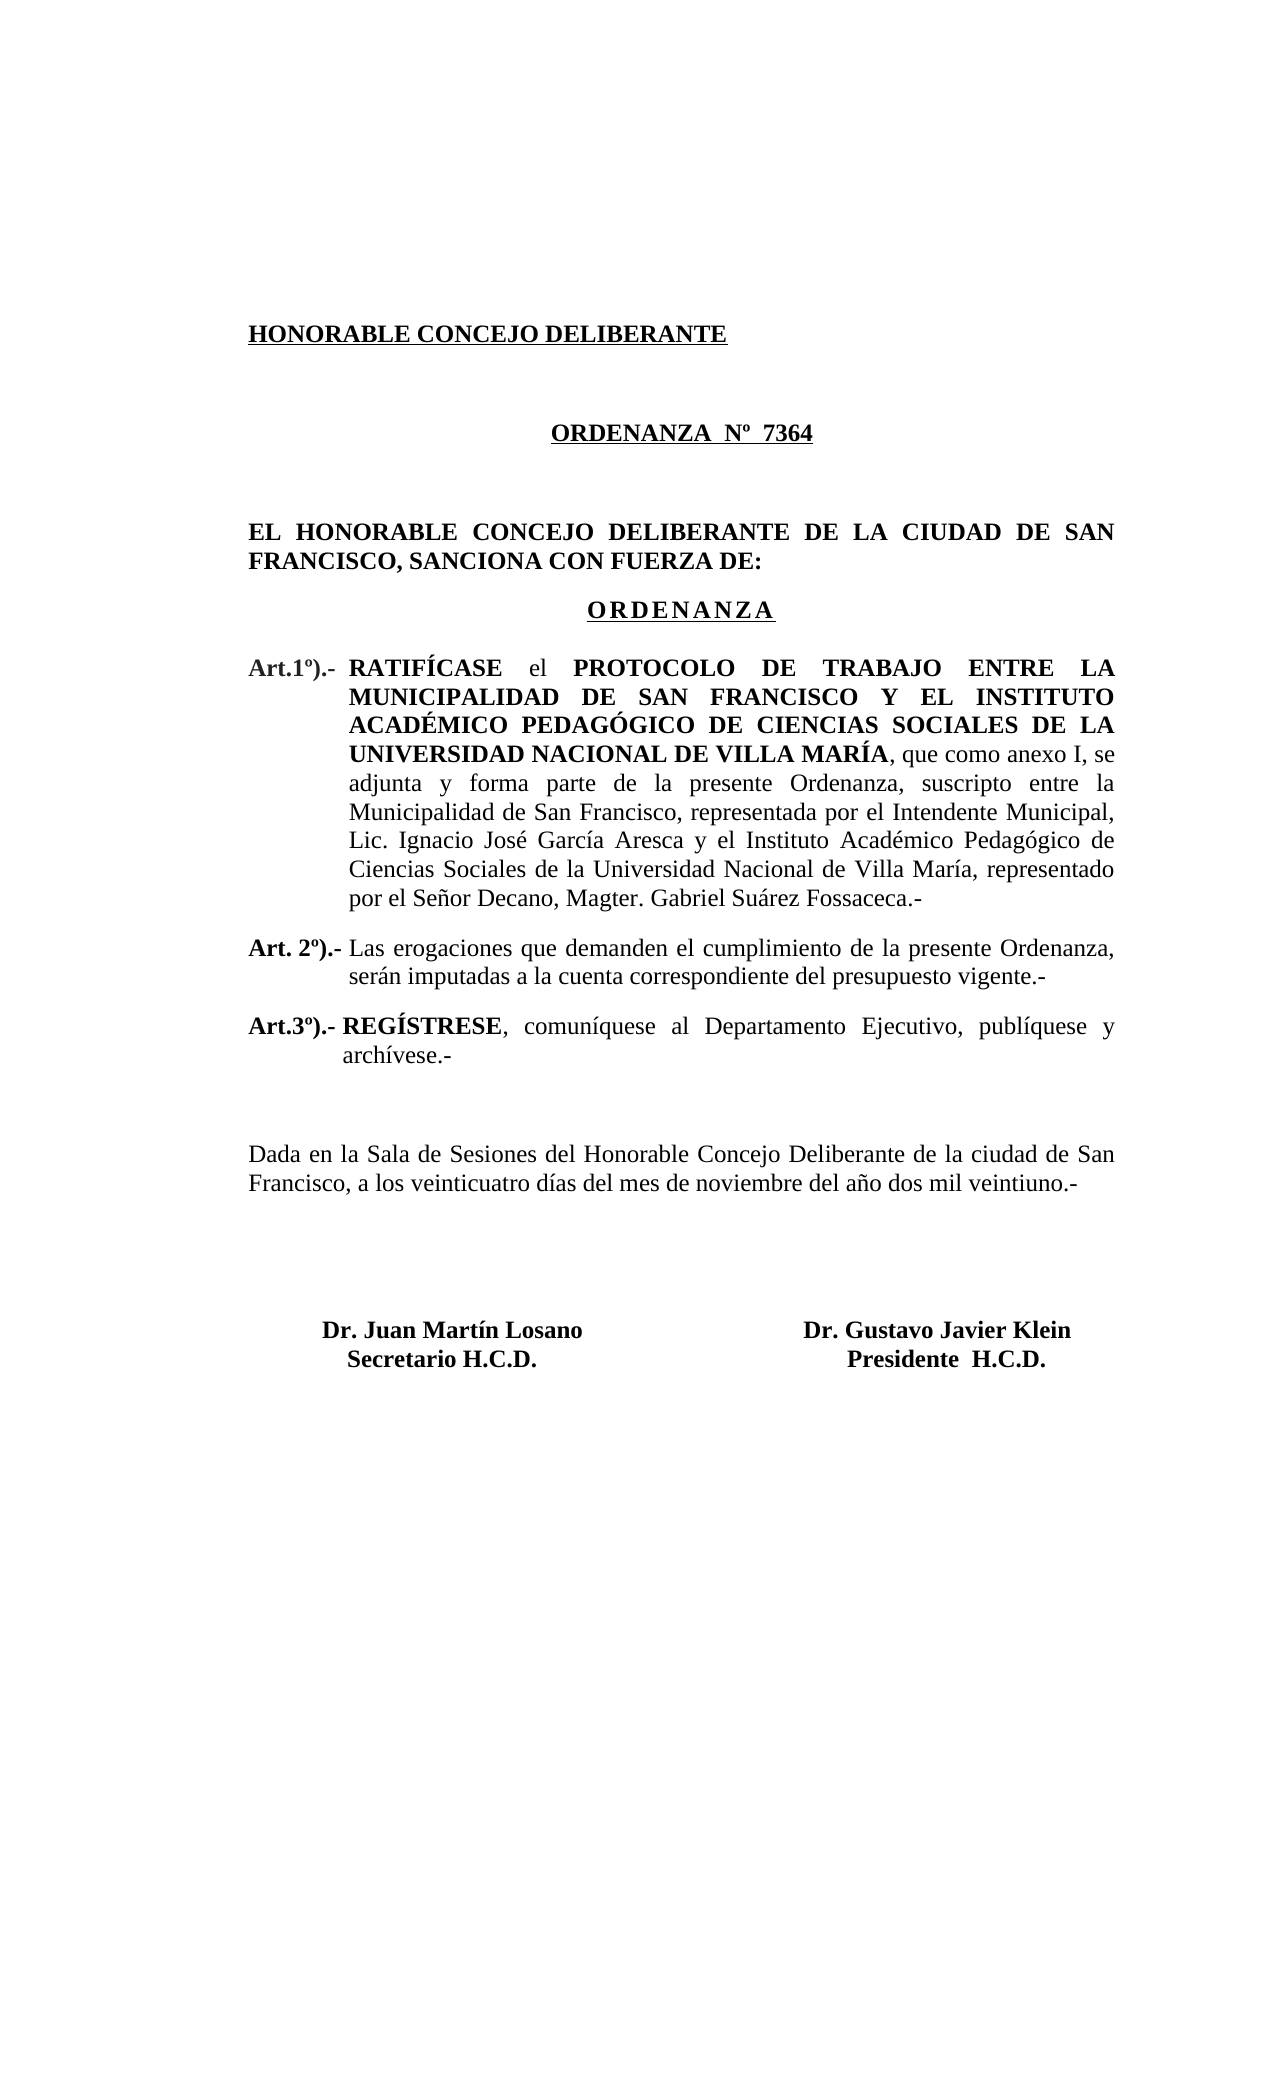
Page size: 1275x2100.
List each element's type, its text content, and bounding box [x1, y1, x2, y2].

text ORDENANZA [543, 596, 1116, 624]
text EL HONORABLE CONCEJO DELIBERANTE DE LA CIUDAD DE SAN FRANCISCO, SANCIONA CON FUERZA DE: [248, 517, 1116, 575]
text Dada en la Sala de Sesiones del Honorable Concejo Deliberante de la ciudad de San Francisco, a los veinticuatro días del mes de noviembre del año dos mil veintiuno.- [248, 1139, 1116, 1196]
text Art.1º).- RATIFÍCASE el PROTOCOLO DE TRABAJO ENTRE LA MUNICIPALIDAD DE SAN FRANCISCO Y EL INSTITUTO ACADÉMICO PEDAGÓGICO DE CIENCIAS SOCIALES DE LA UNIVERSIDAD NACIONAL DE VILLA MARÍA, que como anexo I, se adjunta y forma parte de la presente Ordenanza, suscripto entre la Municipalidad de San Francisco, representada por el Intendente Municipal, Lic. Ignacio José García Aresca y el Instituto Académico Pedagógico de Ciencias Sociales de la Universidad Nacional de Villa María, representado por el Señor Decano, Magter. Gabriel Suárez Fossaceca.- [248, 653, 1116, 912]
text Art. 2º).- Las erogaciones que demanden el cumplimiento de la presente Ordenanza, serán imputadas a la cuenta correspondiente del presupuesto vigente.- [248, 933, 1116, 990]
text ORDENANZA Nº 7364 [248, 418, 1116, 447]
text Art.3º).- REGÍSTRESE, comuníquese al Departamento Ejecutivo, publíquese y archívese.- [248, 1011, 1116, 1068]
text Dr. Juan Martín Losano Dr. Gustavo Javier Klein Secretario H.C.D. Presidente H.C.D. [248, 1315, 1116, 1372]
text HONORABLE CONCEJO DELIBERANTE [248, 319, 1116, 348]
